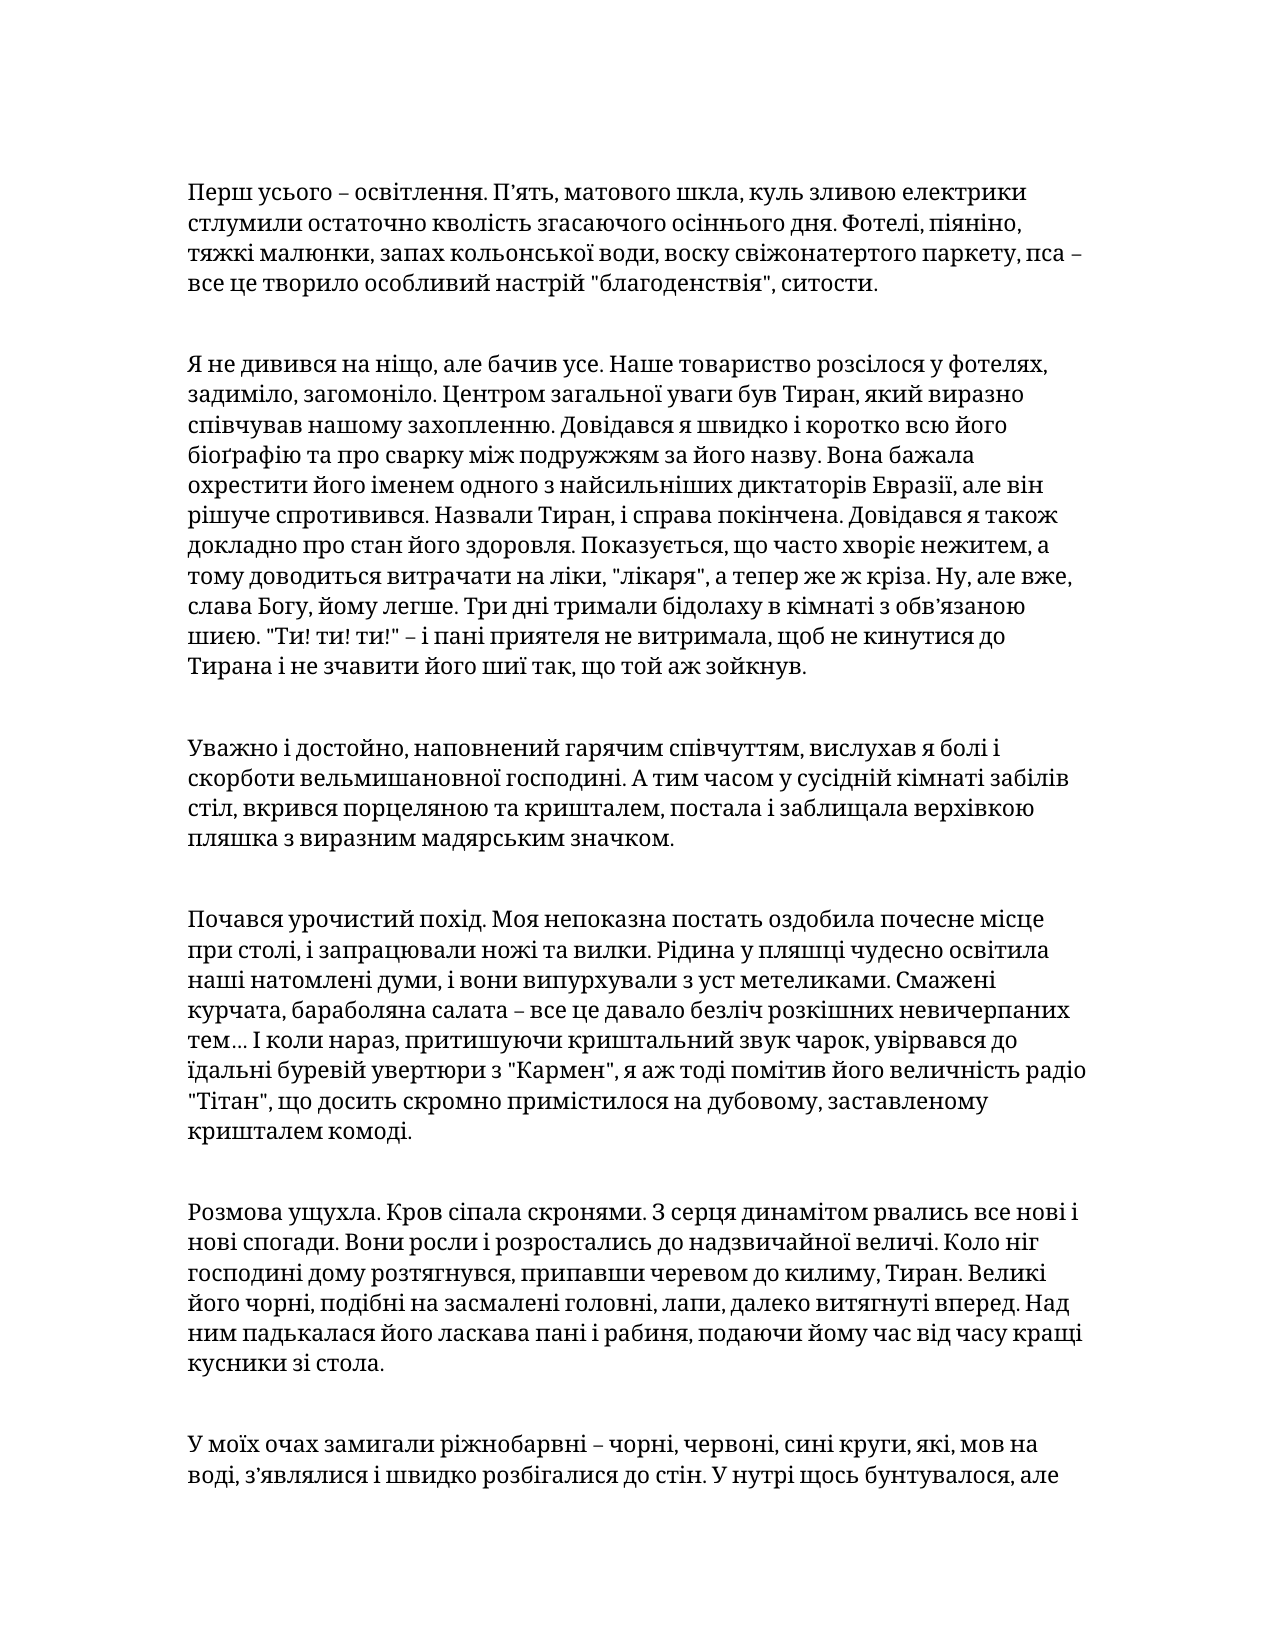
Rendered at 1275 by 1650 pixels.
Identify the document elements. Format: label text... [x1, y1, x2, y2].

text Почався урочистий похід. Моя непоказна постать оздобила почесне місце при столі, і запрацювали ножі та вилки. Рідина у пляшці чудесно освітила наші натомлені думи, і вони випурхували з уст метеликами. Смажені курчата, бараболяна салата – все це давало безліч розкішних невичерпаних тем… І коли нараз, притишуючи криштальний звук чарок, увірвався до їдальні буревій увертюри з "Кармен", я аж тоді помітив його величність радіо "Тітан", що досить скромно примістилося на дубовому, заставленому кришталем комоді. [187, 877, 1087, 1145]
text Перш усього – освітлення. П’ять, матового шкла, куль зливою електрики стлумили остаточно кволість згасаючого осіннього дня. Фотелі, піяніно, тяжкі малюнки, запах кольонської води, воску свіжонатертого паркету, пса – все це творило особливий настрій "благоденствія", ситости. [187, 150, 1087, 297]
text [187, 1402, 1087, 1489]
text Розмова ущухла. Кров сіпала скронями. З серця динамітом рвались все нові і нові спогади. Вони росли і розростались до надзвичайної величі. Коло ніг господині дому розтягнувся, припавши черевом до килиму, Тиран. Великі його чорні, подібні на засмалені головні, лапи, далеко витягнуті вперед. Над ним падькалася його ласкава пані і рабиня, подаючи йому час від часу кращі кусники зі стола. [187, 1170, 1087, 1377]
text Уважно і достойно, наповнений гарячим співчуттям, вислухав я болі і скорботи вельмишановної господині. А тим часом у сусідній кімнаті забілів стіл, вкрився порцеляною та кришталем, постала і заблищала верхівкою пляшка з виразним мадярським значком. [187, 705, 1087, 852]
text Я не дивився на ніщо, але бачив усе. Наше товариство розсілося у фотелях, задиміло, загомоніло. Центром загальної уваги був Тиран, який виразно співчував нашому захопленню. Довідався я швидко і коротко всю його біоґрафію та про сварку між подружжям за його назву. Вона бажала охрестити його іменем одного з найсильніших диктаторів Евразії, але він рішуче спротивився. Назвали Тиран, і справа покінчена. Довідався я також докладно про стан його здоровля. Показується, що часто хворіє нежитем, а тому доводиться витрачати на ліки, "лікаря", а тепер же ж кріза. Ну, але вже, слава Богу, йому легше. Три дні тримали бідолаху в кімнаті з обв’язаною шиєю. "Ти! ти! ти!" – і пані приятеля не витримала, щоб не кинутися до Тирана і не зчавити його шиї так, що той аж зойкнув. [187, 322, 1087, 681]
